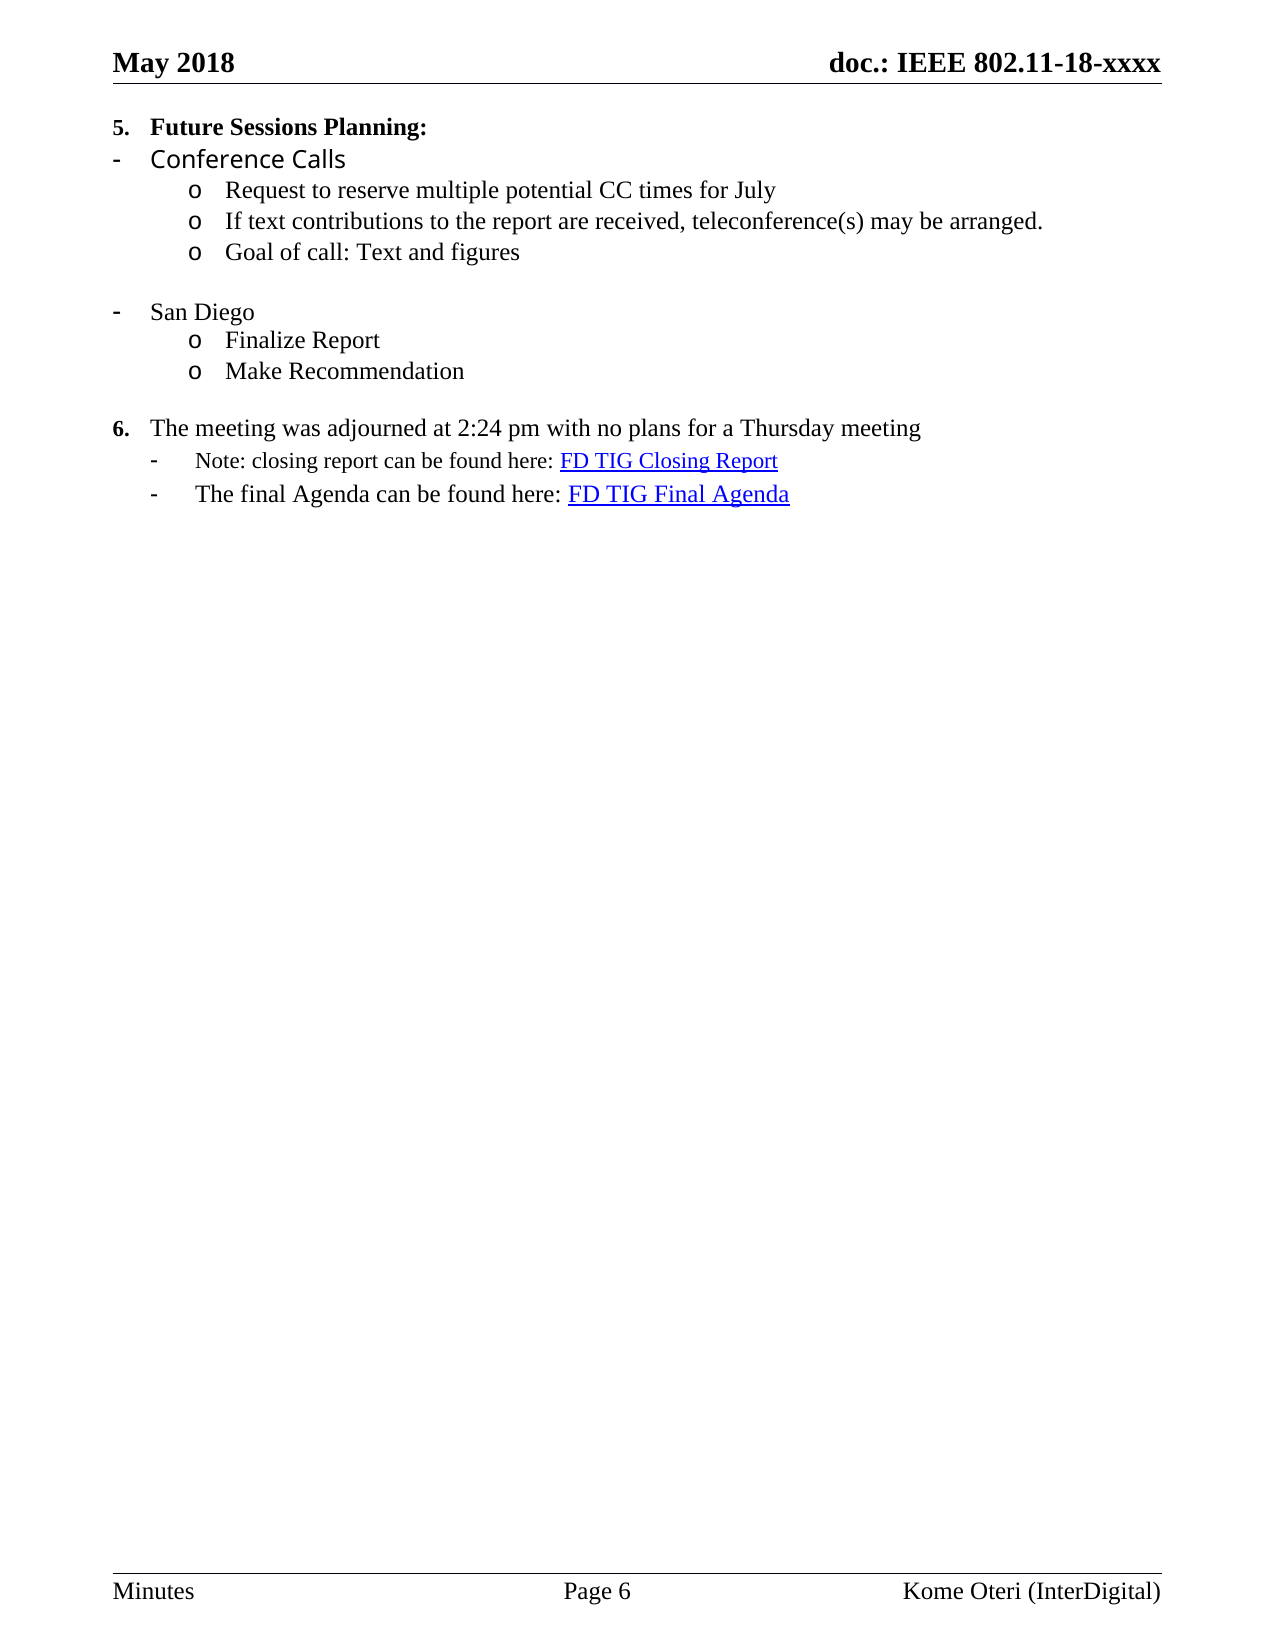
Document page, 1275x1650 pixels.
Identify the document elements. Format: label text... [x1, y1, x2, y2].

list San Diego [112, 297, 1162, 325]
list The final Agenda can be found here: FD TIG Final Agenda [150, 476, 1162, 510]
list Note: closing report can be found here: FD TIG Closing Report [150, 442, 1162, 476]
list If text contributions to the report are received, teleconference(s) may be arranged. [187, 206, 1162, 237]
list Request to reserve multiple potential CC times for July [187, 175, 1162, 206]
list Goal of call: Text and figures [187, 237, 1162, 268]
list Conference Calls [112, 141, 1162, 175]
list The meeting was adjourned at 2:24 pm with no plans for a Thursday meeting [112, 413, 1162, 442]
list Finalize Report [187, 325, 1162, 356]
list Make Recommendation [187, 356, 1162, 387]
list Future Sessions Planning: [112, 112, 1162, 141]
